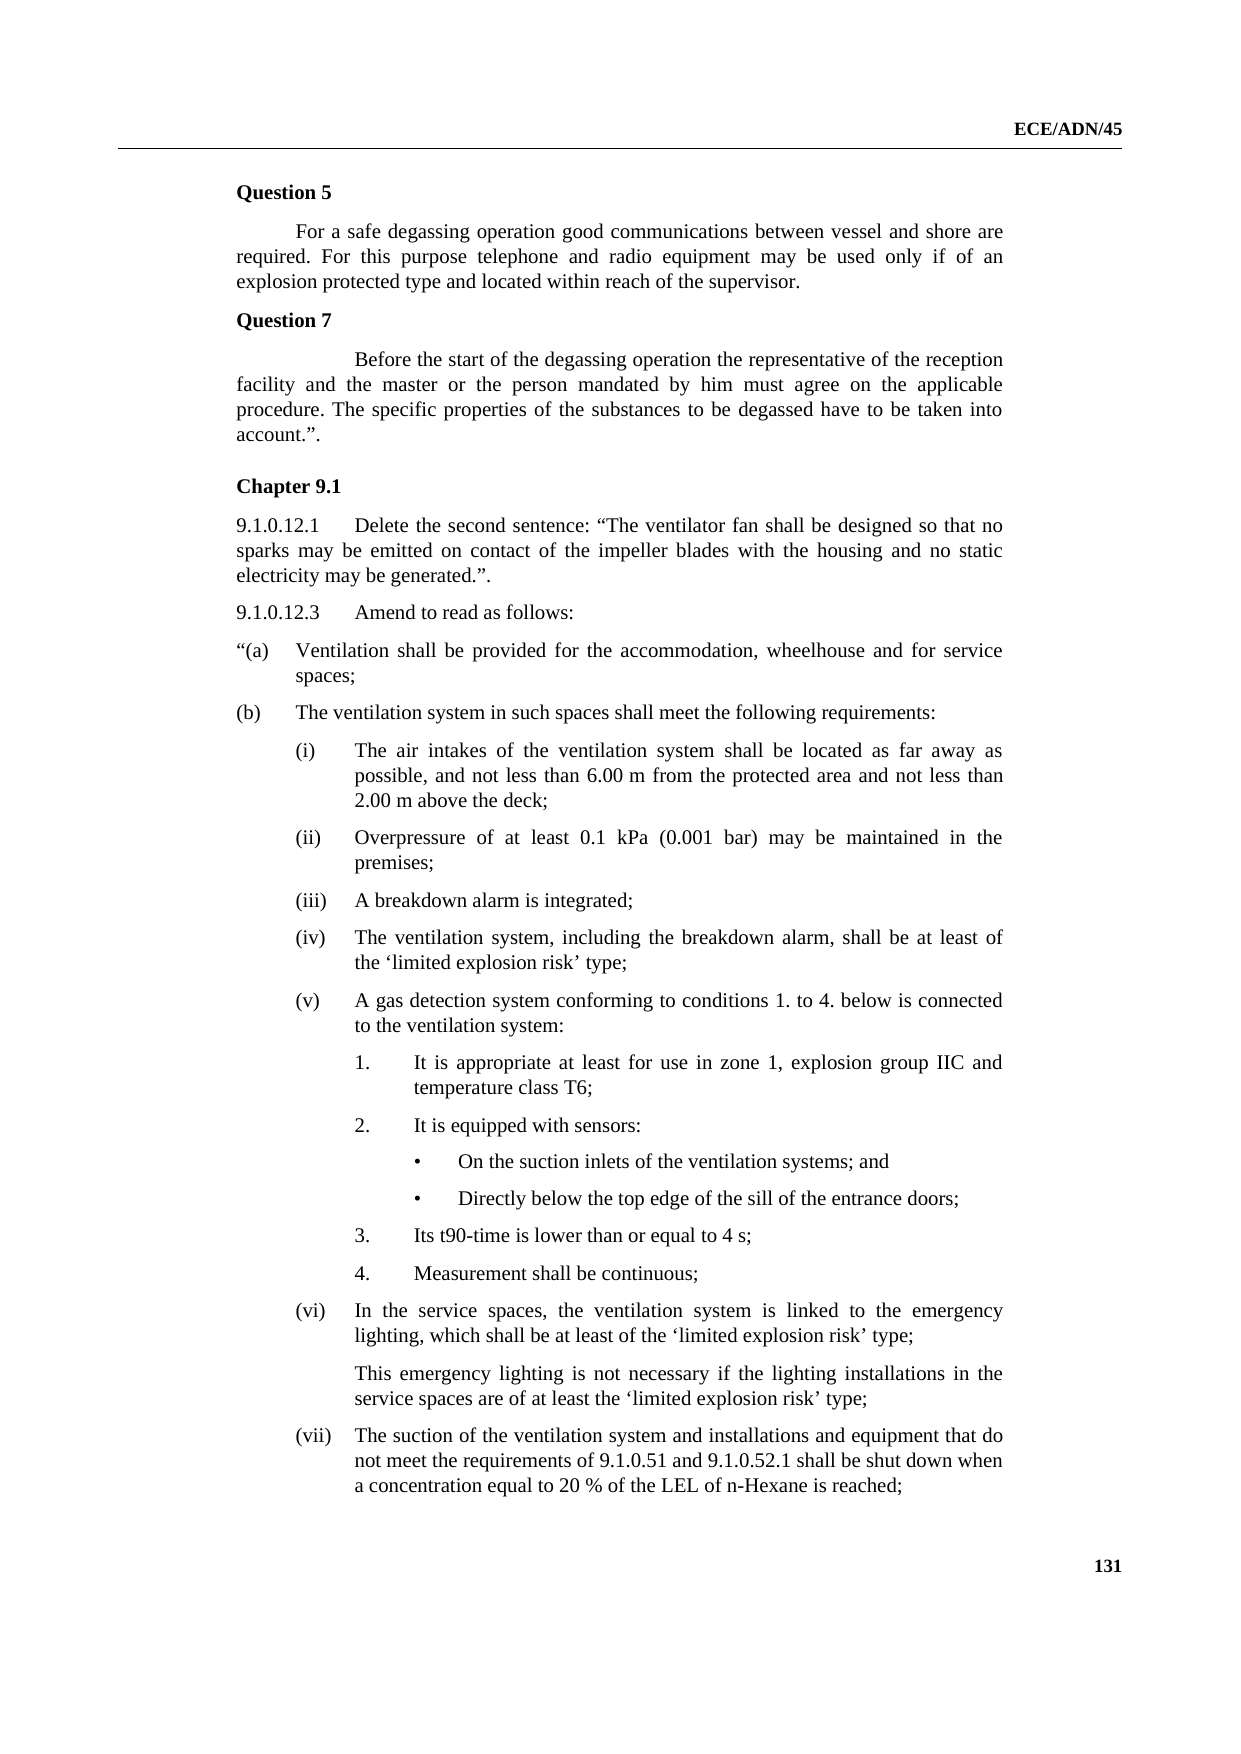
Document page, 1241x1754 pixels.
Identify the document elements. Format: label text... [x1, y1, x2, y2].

text 9.1.0.12.1 Delete the second sentence: “The ventilator fan shall be designed so that no sparks may be emitted on contact of the impeller blades with the housing and no static electricity may be generated.”. [236, 512, 1004, 587]
text 4. Measurement shall be continuous; [354, 1260, 1004, 1285]
text (ii) Overpressure of at least 0.1 kPa (0.001 bar) may be maintained in the premises; [295, 824, 1004, 874]
text 1. It is appropriate at least for use in zone 1, explosion group IIC and temperature class T6; [354, 1049, 1004, 1099]
text (iv) The ventilation system, including the breakdown alarm, shall be at least of the ‘limited explosion risk’ type; [295, 924, 1004, 974]
text (v) A gas detection system conforming to conditions 1. to 4. below is connected to the ventilation system: [295, 987, 1004, 1037]
text Directly below the top edge of the sill of the entrance doors; [413, 1186, 1004, 1210]
text Question 5 [118, 177, 1004, 205]
text This emergency lighting is not necessary if the lighting installations in the service spaces are of at least the ‘limited explosion risk’ type; [354, 1360, 1004, 1410]
text Before the start of the degassing operation the representative of the reception facility and the master or the person mandated by him must agree on the applicable procedure. The specific properties of the substances to be degassed have to be taken into account.”. [236, 346, 1004, 446]
text “(a) Ventilation shall be provided for the accommodation, wheelhouse and for service spaces; [236, 637, 1004, 687]
text 3. Its t90-time is lower than or equal to 4 s; [354, 1222, 1004, 1247]
text For a safe degassing operation good communications between vessel and shore are required. For this purpose telephone and radio equipment may be used only if of an explosion protected type and located within reach of the supervisor. [236, 218, 1004, 293]
text (i) The air intakes of the ventilation system shall be located as far away as possible, and not less than 6.00 m from the protected area and not less than 2.00 m above the deck; [295, 737, 1004, 812]
text 2. It is equipped with sensors: [354, 1112, 1004, 1137]
text (b) The ventilation system in such spaces shall meet the following requirements: [236, 699, 1004, 724]
text Question 7 [118, 305, 1004, 333]
text On the suction inlets of the ventilation systems; and [413, 1149, 1004, 1173]
text (iii) A breakdown alarm is integrated; [295, 887, 1004, 912]
text Chapter 9.1 [118, 471, 1004, 499]
text (vi) In the service spaces, the ventilation system is linked to the emergency lighting, which shall be at least of the ‘limited explosion risk’ type; [295, 1297, 1004, 1347]
text 9.1.0.12.3 Amend to read as follows: [236, 599, 1004, 624]
text (vii) The suction of the ventilation system and installations and equipment that do not meet the requirements of 9.1.0.51 and 9.1.0.52.1 shall be shut down when a concentration equal to 20 % of the LEL of n-Hexane is reached; [295, 1422, 1004, 1497]
